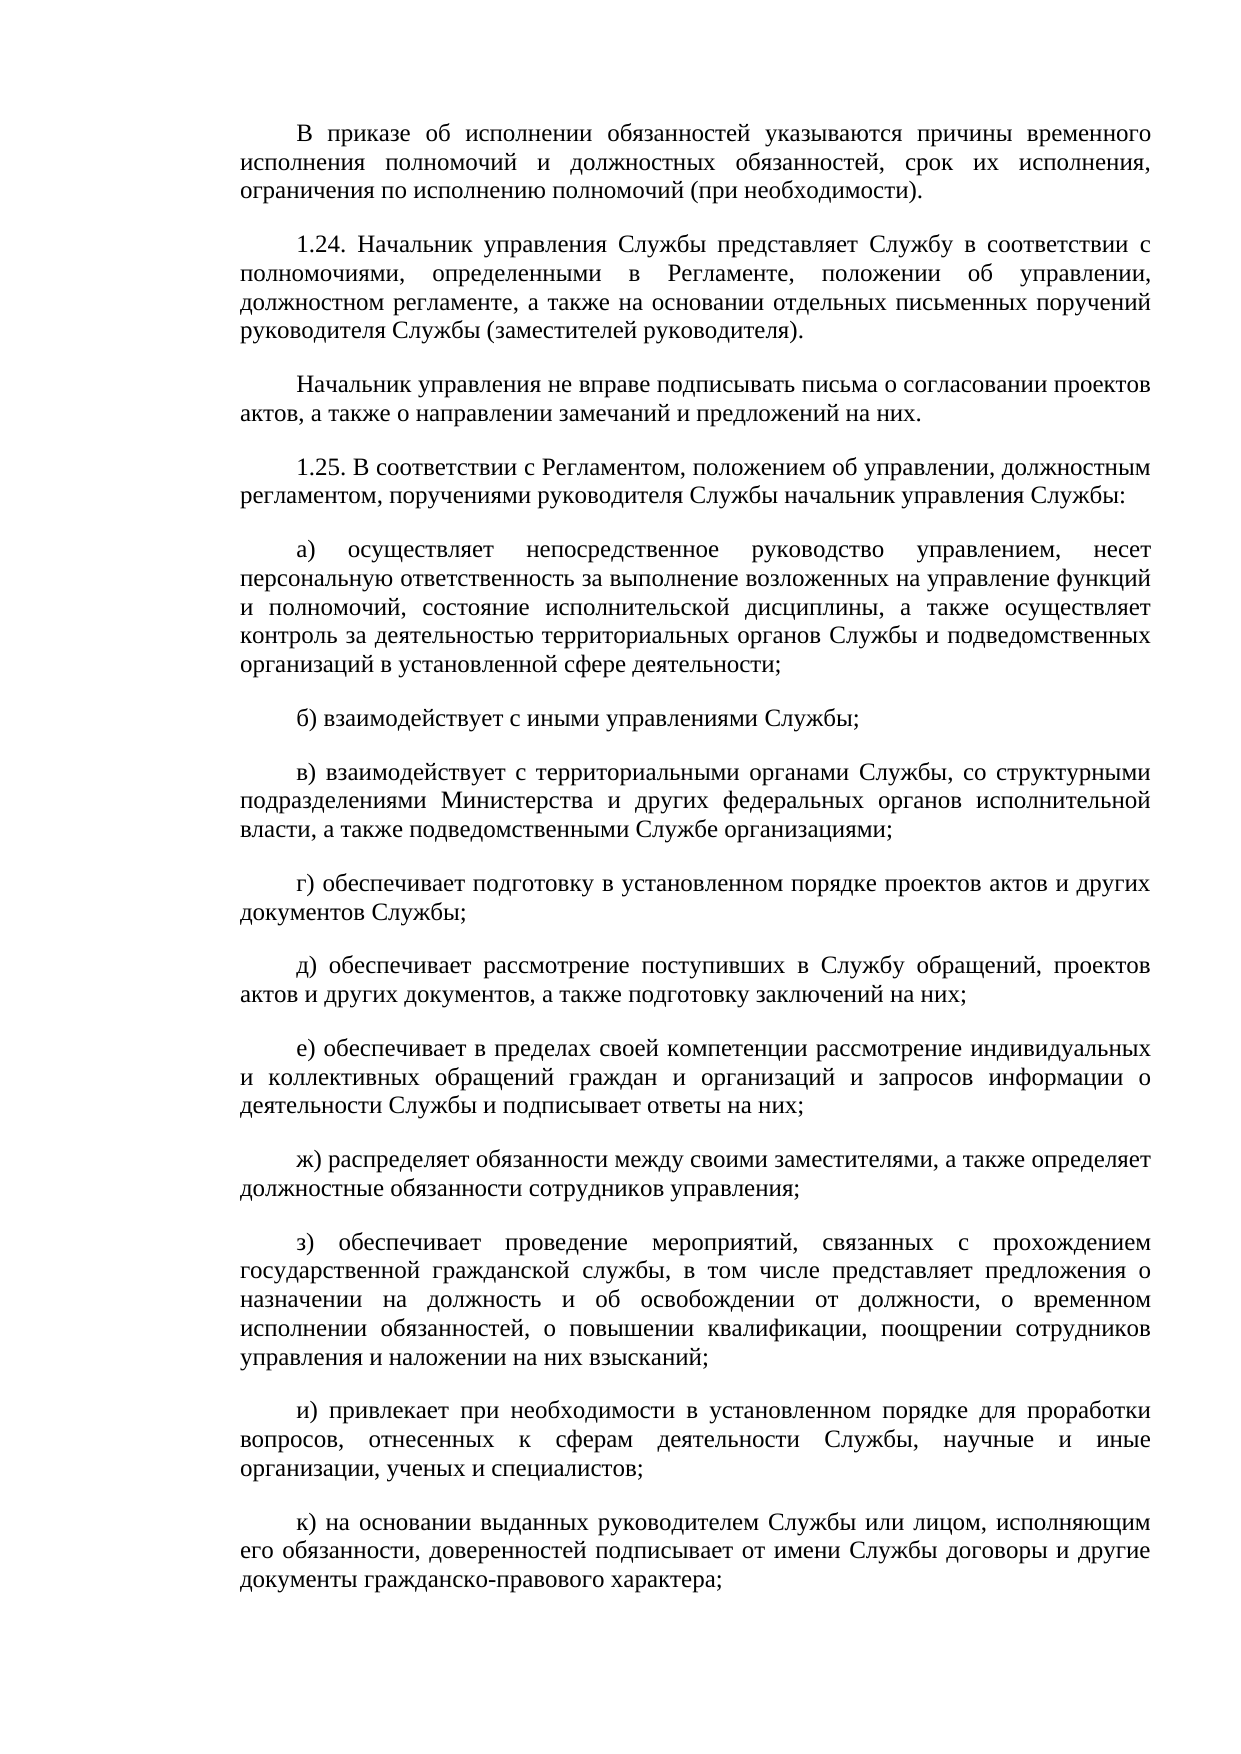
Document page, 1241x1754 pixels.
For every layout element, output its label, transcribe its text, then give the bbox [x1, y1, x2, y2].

text з) обеспечивает проведение мероприятий, связанных с прохождением государственной гражданской службы, в том числе представляет предложения о назначении на должность и об освобождении от должности, о временном исполнении обязанностей, о повышении квалификации, поощрении сотрудников управления и наложении на них взысканий; [240, 1227, 1152, 1371]
text к) на основании выданных руководителем Службы или лицом, исполняющим его обязанности, доверенностей подписывает от имени Службы договоры и другие документы гражданско-правового характера; [240, 1507, 1152, 1593]
text в) взаимодействует с территориальными органами Службы, со структурными подразделениями Министерства и других федеральных органов исполнительной власти, а также подведомственными Службе организациями; [240, 757, 1152, 843]
text В приказе об исполнении обязанностей указываются причины временного исполнения полномочий и должностных обязанностей, срок их исполнения, ограничения по исполнению полномочий (при необходимости). [240, 118, 1152, 204]
text г) обеспечивает подготовку в установленном порядке проектов актов и других документов Службы; [240, 868, 1152, 926]
text Начальник управления не вправе подписывать письма о согласовании проектов актов, а также о направлении замечаний и предложений на них. [240, 369, 1152, 427]
text е) обеспечивает в пределах своей компетенции рассмотрение индивидуальных и коллективных обращений граждан и организаций и запросов информации о деятельности Службы и подписывает ответы на них; [240, 1033, 1152, 1119]
text б) взаимодействует с иными управлениями Службы; [240, 703, 1152, 732]
text и) привлекает при необходимости в установленном порядке для проработки вопросов, отнесенных к сферам деятельности Службы, научные и иные организации, ученых и специалистов; [240, 1396, 1152, 1482]
text д) обеспечивает рассмотрение поступивших в Службу обращений, проектов актов и других документов, а также подготовку заключений на них; [240, 951, 1152, 1008]
text а) осуществляет непосредственное руководство управлением, несет персональную ответственность за выполнение возложенных на управление функций и полномочий, состояние исполнительской дисциплины, а также осуществляет контроль за деятельностью территориальных органов Службы и подведомственных организаций в установленной сфере деятельности; [240, 534, 1152, 678]
text ж) распределяет обязанности между своими заместителями, а также определяет должностные обязанности сотрудников управления; [240, 1144, 1152, 1202]
text 1.25. В соответствии с Регламентом, положением об управлении, должностным регламентом, поручениями руководителя Службы начальник управления Службы: [240, 452, 1152, 509]
text 1.24. Начальник управления Службы представляет Службу в соответствии с полномочиями, определенными в Регламенте, положении об управлении, должностном регламенте, а также на основании отдельных письменных поручений руководителя Службы (заместителей руководителя). [240, 229, 1152, 344]
